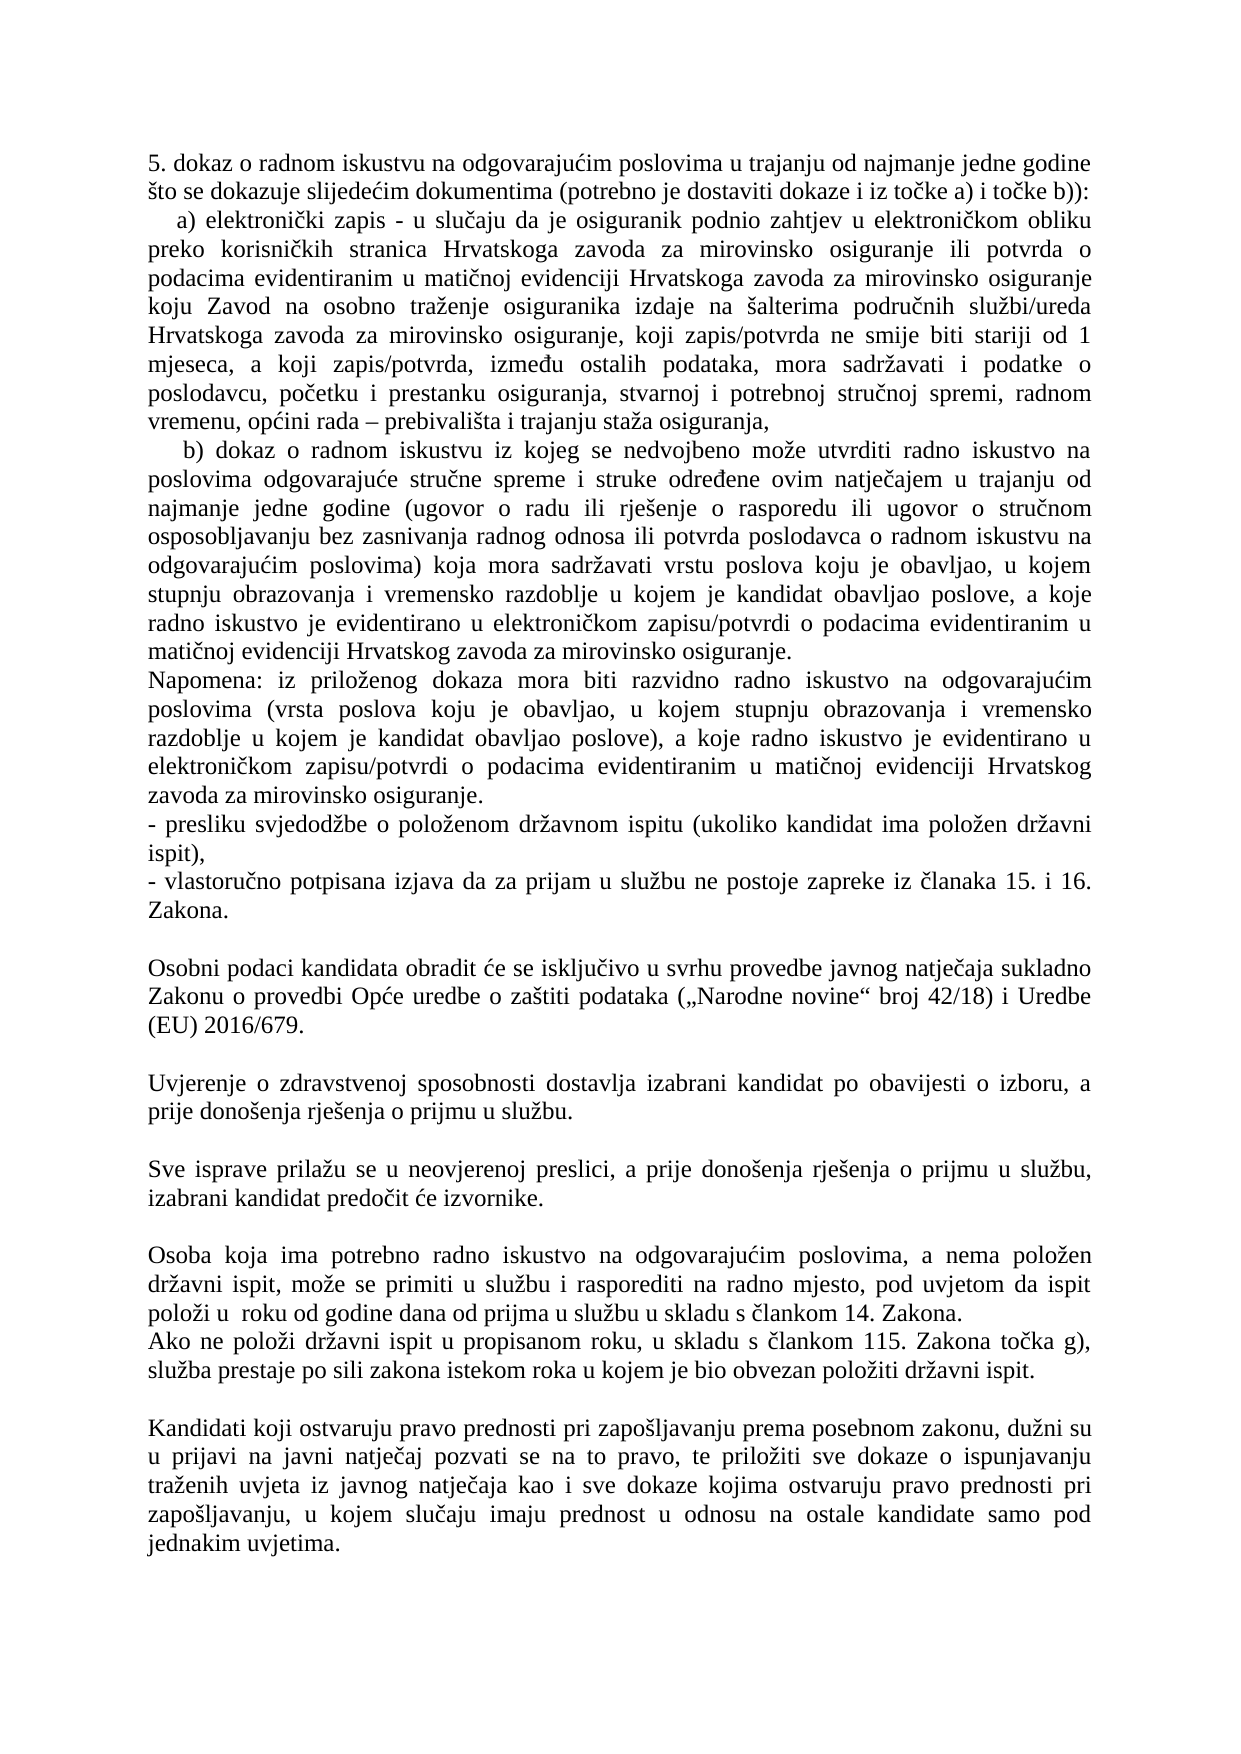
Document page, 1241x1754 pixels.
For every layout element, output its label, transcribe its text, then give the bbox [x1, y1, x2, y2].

text Osobni podaci kandidata obradit će se isključivo u svrhu provedbe javnog natječaja sukladno Zakonu o provedbi Opće uredbe o zaštiti podataka („Narodne novine“ broj 42/18) i Uredbe (EU) 2016/679. [148, 953, 1093, 1039]
text Uvjerenje o zdravstvenoj sposobnosti dostavlja izabrani kandidat po obavijesti o izboru, a prije donošenja rješenja o prijmu u službu. [148, 1068, 1093, 1125]
text - vlastoručno potpisana izjava da za prijam u službu ne postoje zapreke iz članaka 15. i 16. Zakona. [148, 866, 1093, 924]
text 5. dokaz o radnom iskustvu na odgovarajućim poslovima u trajanju od najmanje jedne godine što se dokazuje slijedećim dokumentima (potrebno je dostaviti dokaze i iz točke a) i točke b)): [148, 148, 1093, 205]
text Sve isprave prilažu se u neovjerenoj preslici, a prije donošenja rješenja o prijmu u službu, izabrani kandidat predočit će izvornike. [148, 1154, 1093, 1211]
text Napomena: iz priloženog dokaza mora biti razvidno radno iskustvo na odgovarajućim poslovima (vrsta poslova koju je obavljao, u kojem stupnju obrazovanja i vremensko razdoblje u kojem je kandidat obavljao poslove), a koje radno iskustvo je evidentirano u elektroničkom zapisu/potvrdi o podacima evidentiranim u matičnoj evidenciji Hrvatskog zavoda za mirovinsko osiguranje. [148, 665, 1093, 809]
text Ako ne položi državni ispit u propisanom roku, u skladu s člankom 115. Zakona točka g), služba prestaje po sili zakona istekom roka u kojem je bio obvezan položiti državni ispit. [148, 1326, 1093, 1384]
text a) elektronički zapis - u slučaju da je osiguranik podnio zahtjev u elektroničkom obliku preko korisničkih stranica Hrvatskoga zavoda za mirovinsko osiguranje ili potvrda o podacima evidentiranim u matičnoj evidenciji Hrvatskoga zavoda za mirovinsko osiguranje koju Zavod na osobno traženje osiguranika izdaje na šalterima područnih službi/ureda Hrvatskoga zavoda za mirovinsko osiguranje, koji zapis/potvrda ne smije biti stariji od 1 mjeseca, a koji zapis/potvrda, između ostalih podataka, mora sadržavati i podatke o poslodavcu, početku i prestanku osiguranja, stvarnoj i potrebnoj stručnoj spremi, radnom vremenu, općini rada – prebivališta i trajanju staža osiguranja, [148, 205, 1093, 435]
text Osoba koja ima potrebno radno iskustvo na odgovarajućim poslovima, a nema položen državni ispit, može se primiti u službu i rasporediti na radno mjesto, pod uvjetom da ispit položi u roku od godine dana od prijma u službu u skladu s člankom 14. Zakona. [148, 1240, 1093, 1326]
text - presliku svjedodžbe o položenom državnom ispitu (ukoliko kandidat ima položen državni ispit), [148, 809, 1093, 866]
text b) dokaz o radnom iskustvu iz kojeg se nedvojbeno može utvrditi radno iskustvo na poslovima odgovarajuće stručne spreme i struke određene ovim natječajem u trajanju od najmanje jedne godine (ugovor o radu ili rješenje o rasporedu ili ugovor o stručnom osposobljavanju bez zasnivanja radnog odnosa ili potvrda poslodavca o radnom iskustvu na odgovarajućim poslovima) koja mora sadržavati vrstu poslova koju je obavljao, u kojem stupnju obrazovanja i vremensko razdoblje u kojem je kandidat obavljao poslove, a koje radno iskustvo je evidentirano u elektroničkom zapisu/potvrdi o podacima evidentiranim u matičnoj evidenciji Hrvatskog zavoda za mirovinsko osiguranje. [148, 435, 1093, 665]
text Kandidati koji ostvaruju pravo prednosti pri zapošljavanju prema posebnom zakonu, dužni su u prijavi na javni natječaj pozvati se na to pravo, te priložiti sve dokaze o ispunjavanju traženih uvjeta iz javnog natječaja kao i sve dokaze kojima ostvaruju pravo prednosti pri zapošljavanju, u kojem slučaju imaju prednost u odnosu na ostale kandidate samo pod jednakim uvjetima. [148, 1413, 1093, 1556]
